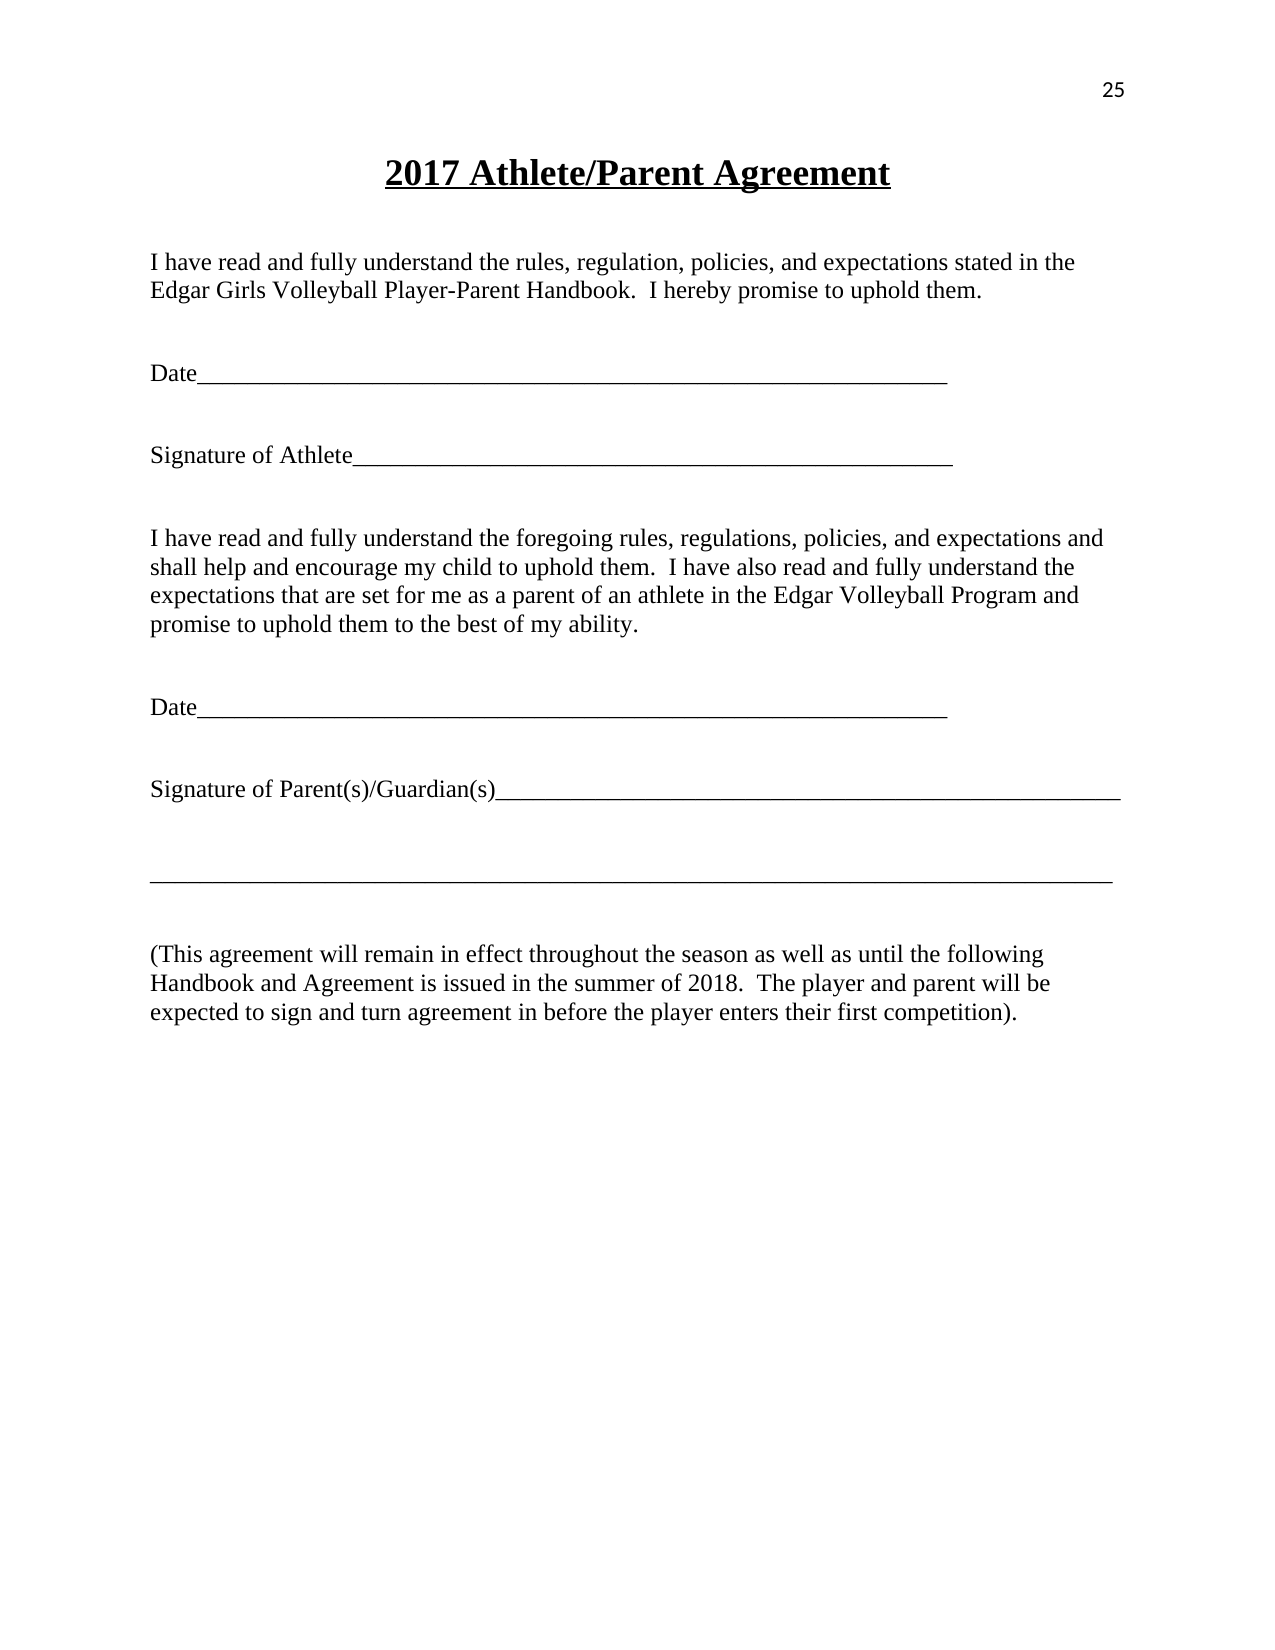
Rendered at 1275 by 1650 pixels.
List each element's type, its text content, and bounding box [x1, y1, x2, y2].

text 2017 Athlete/Parent Agreement [150, 150, 1125, 193]
text I have read and fully understand the rules, regulation, policies, and expectations stated in the Edgar Girls Volleyball Player-Parent Handbook. I hereby promise to uphold them. [150, 247, 1125, 304]
text Date____________________________________________________________ [150, 692, 1125, 721]
text _____________________________________________________________________________ [150, 857, 1125, 886]
text I have read and fully understand the foregoing rules, regulations, policies, and expectations and shall help and encourage my child to uphold them. I have also read and fully understand the expectations that are set for me as a parent of an athlete in the Edgar Volleyball Program and promise to uphold them to the best of my ability. [150, 523, 1125, 638]
text Signature of Athlete________________________________________________ [150, 441, 1125, 469]
text Signature of Parent(s)/Guardian(s)__________________________________________________ [150, 774, 1125, 803]
text (This agreement will remain in effect throughout the season as well as until the following Handbook and Agreement is issued in the summer of 2018. The player and parent will be expected to sign and turn agreement in before the player enters their first competition). [150, 939, 1125, 1026]
text Date____________________________________________________________ [150, 358, 1125, 387]
